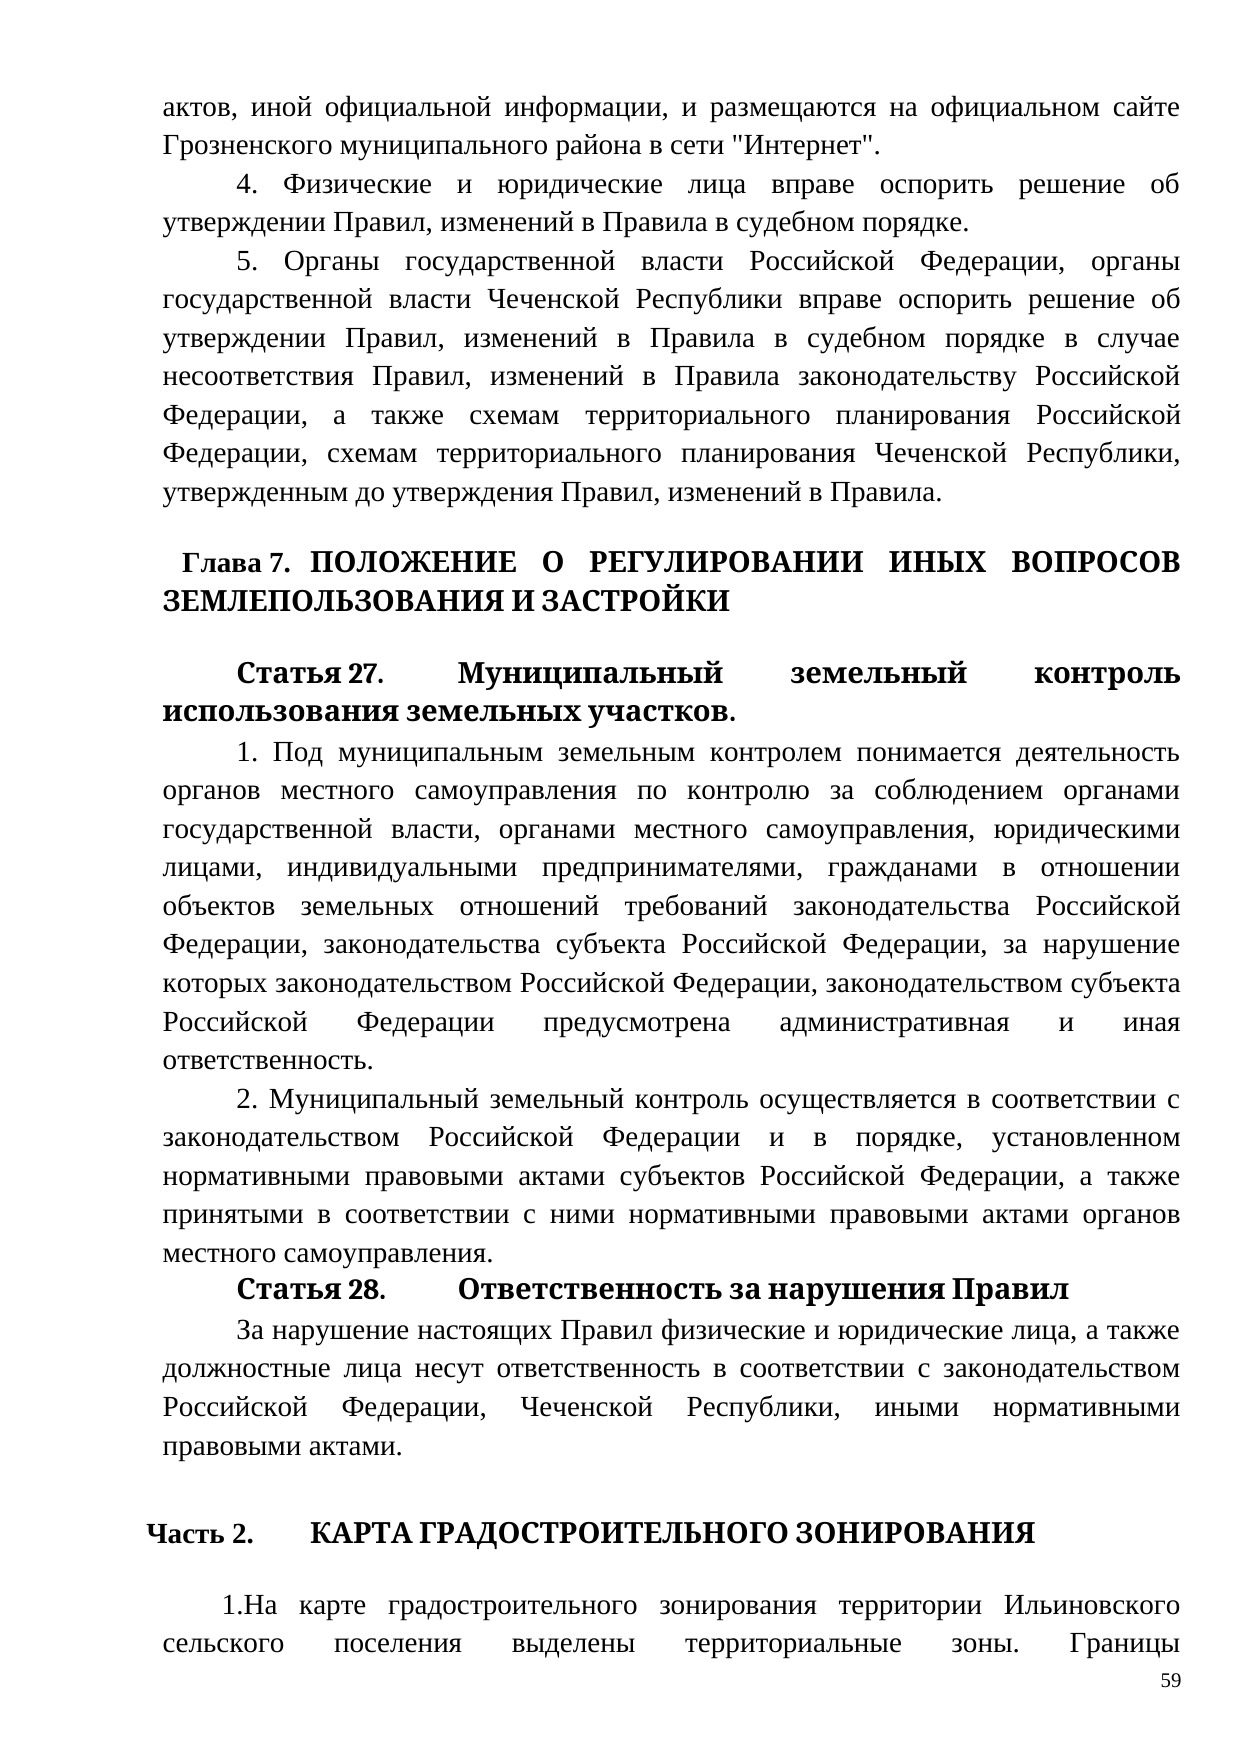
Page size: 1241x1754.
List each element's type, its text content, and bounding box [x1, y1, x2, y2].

subtitle Муниципальный земельный контроль использования земельных участков. [162, 657, 1181, 729]
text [162, 89, 1181, 161]
text 4. Физические и юридические лица вправе оспорить решение об утверждении Правил, изменений в Правила в судебном порядке. [162, 166, 1181, 238]
subtitle Ответственность за нарушения Правил [162, 1273, 1181, 1307]
text 5. Органы государственной власти Российской Федерации, органы государственной власти Чеченской Республики вправе оспорить решение об утверждении Правил, изменений в Правила в судебном порядке в случае несоответствия Правил, изменений в Правила законодательству Российской Федерации, а также схемам территориального планирования Российской Федерации, схемам территориального планирования Чеченской Республики, утвержденным до утверждения Правил, изменений в Правила. [162, 243, 1181, 508]
text 1. Под муниципальным земельным контролем понимается деятельность органов местного самоуправления по контролю за соблюдением органами государственной власти, органами местного самоуправления, юридическими лицами, индивидуальными предпринимателями, гражданами в отношении объектов земельных отношений требований законодательства Российской Федерации, законодательства субъекта Российской Федерации, за нарушение которых законодательством Российской Федерации, законодательством субъекта Российской Федерации предусмотрена административная и иная ответственность. [162, 734, 1181, 1076]
text За нарушение настоящих Правил физические и юридические лица, а также должностные лица несут ответственность в соответствии с законодательством Российской Федерации, Чеченской Республики, иными нормативными правовыми актами. [162, 1312, 1181, 1461]
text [162, 1587, 1181, 1659]
text 2. Муниципальный земельный контроль осуществляется в соответствии с законодательством Российской Федерации и в порядке, установленном нормативными правовыми актами субъектов Российской Федерации, а также принятыми в соответствии с ними нормативными правовыми актами органов местного самоуправления. [162, 1081, 1181, 1268]
subtitle КАРТА ГРАДОСТРОИТЕЛЬНОГО ЗОНИРОВАНИЯ [200, 1516, 1181, 1551]
subtitle ПОЛОЖЕНИЕ О РЕГУЛИРОВАНИИ ИНЫХ ВОПРОСОВ ЗЕМЛЕПОЛЬЗОВАНИЯ И ЗАСТРОЙКИ [162, 546, 1181, 619]
